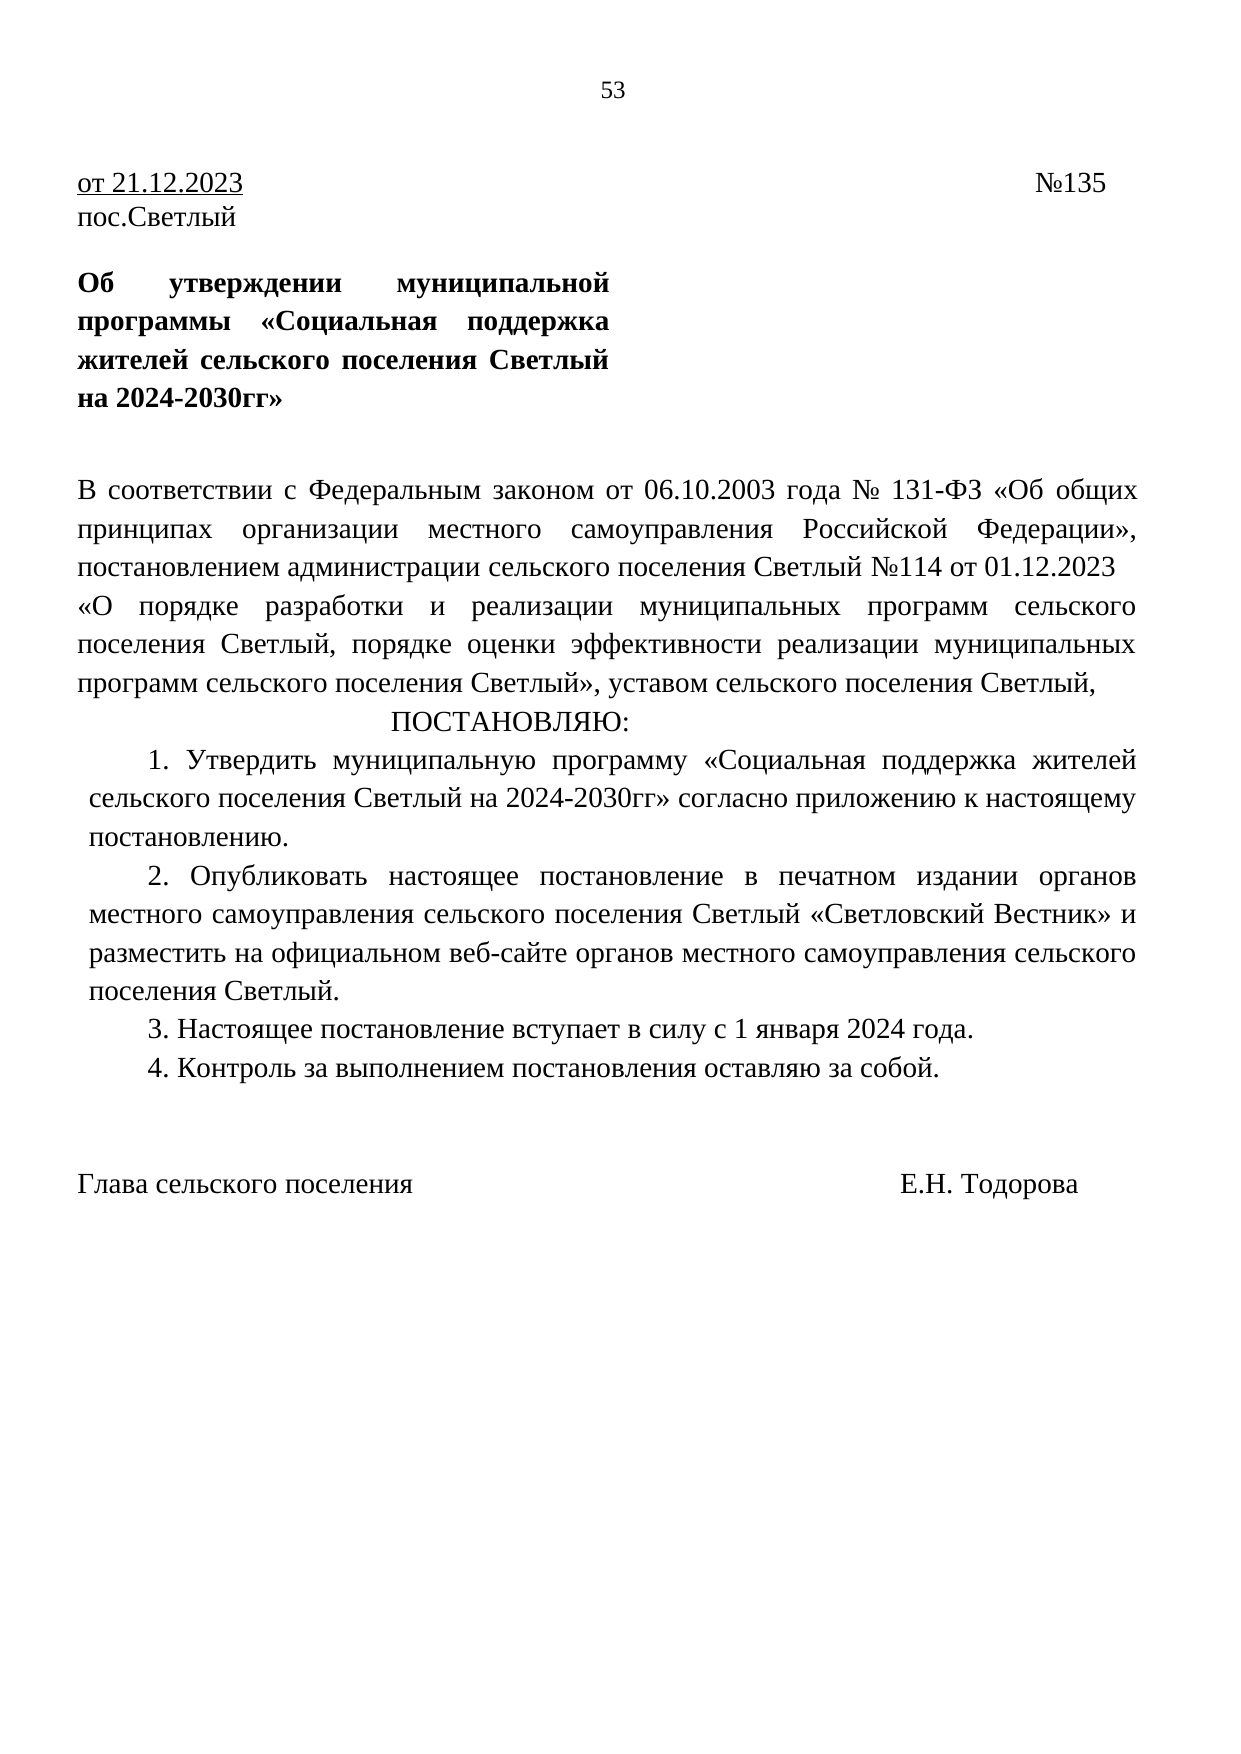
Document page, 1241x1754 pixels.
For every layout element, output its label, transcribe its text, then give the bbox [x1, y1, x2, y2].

text «О порядке разработки и реализации муниципальных программ сельского поселения Светлый, порядке оценки эффективности реализации муниципальных программ сельского поселения Светлый», уставом сельского поселения Светлый, [77, 588, 1136, 698]
list Опубликовать настоящее постановление в печатном издании органов местного самоуправления сельского поселения Светлый «Светловский Вестник» и разместить на официальном веб-сайте органов местного самоуправления сельского поселения Светлый. [88, 858, 1137, 1007]
text от 21.12.2023 №135 [77, 165, 1148, 199]
list Утвердить муниципальную программу «Социальная поддержка жителей сельского поселения Светлый на 2024-2030гг» согласно приложению к настоящему постановлению. [88, 742, 1137, 853]
text Об утверждении муниципальной программы «Социальная поддержка жителей сельского поселения Светлый на 2024-2030гг» [77, 265, 609, 414]
text пос.Светлый [77, 199, 1148, 232]
text В соответствии с Федеральным законом от 06.10.2003 года № 131-ФЗ «Об общих принципах организации местного самоуправления Российской Федерации», постановлением администрации сельского поселения Светлый №114 от 01.12.2023 [77, 472, 1138, 583]
text ПОСТАНОВЛЯЮ: [77, 704, 943, 737]
list Настоящее постановление вступает в силу с 1 января 2024 года. [147, 1012, 1148, 1046]
text Глава сельского поселения Е.Н. Тодорова [77, 1166, 1148, 1200]
list Контроль за выполнением постановления оставляю за собой. [147, 1051, 1148, 1084]
